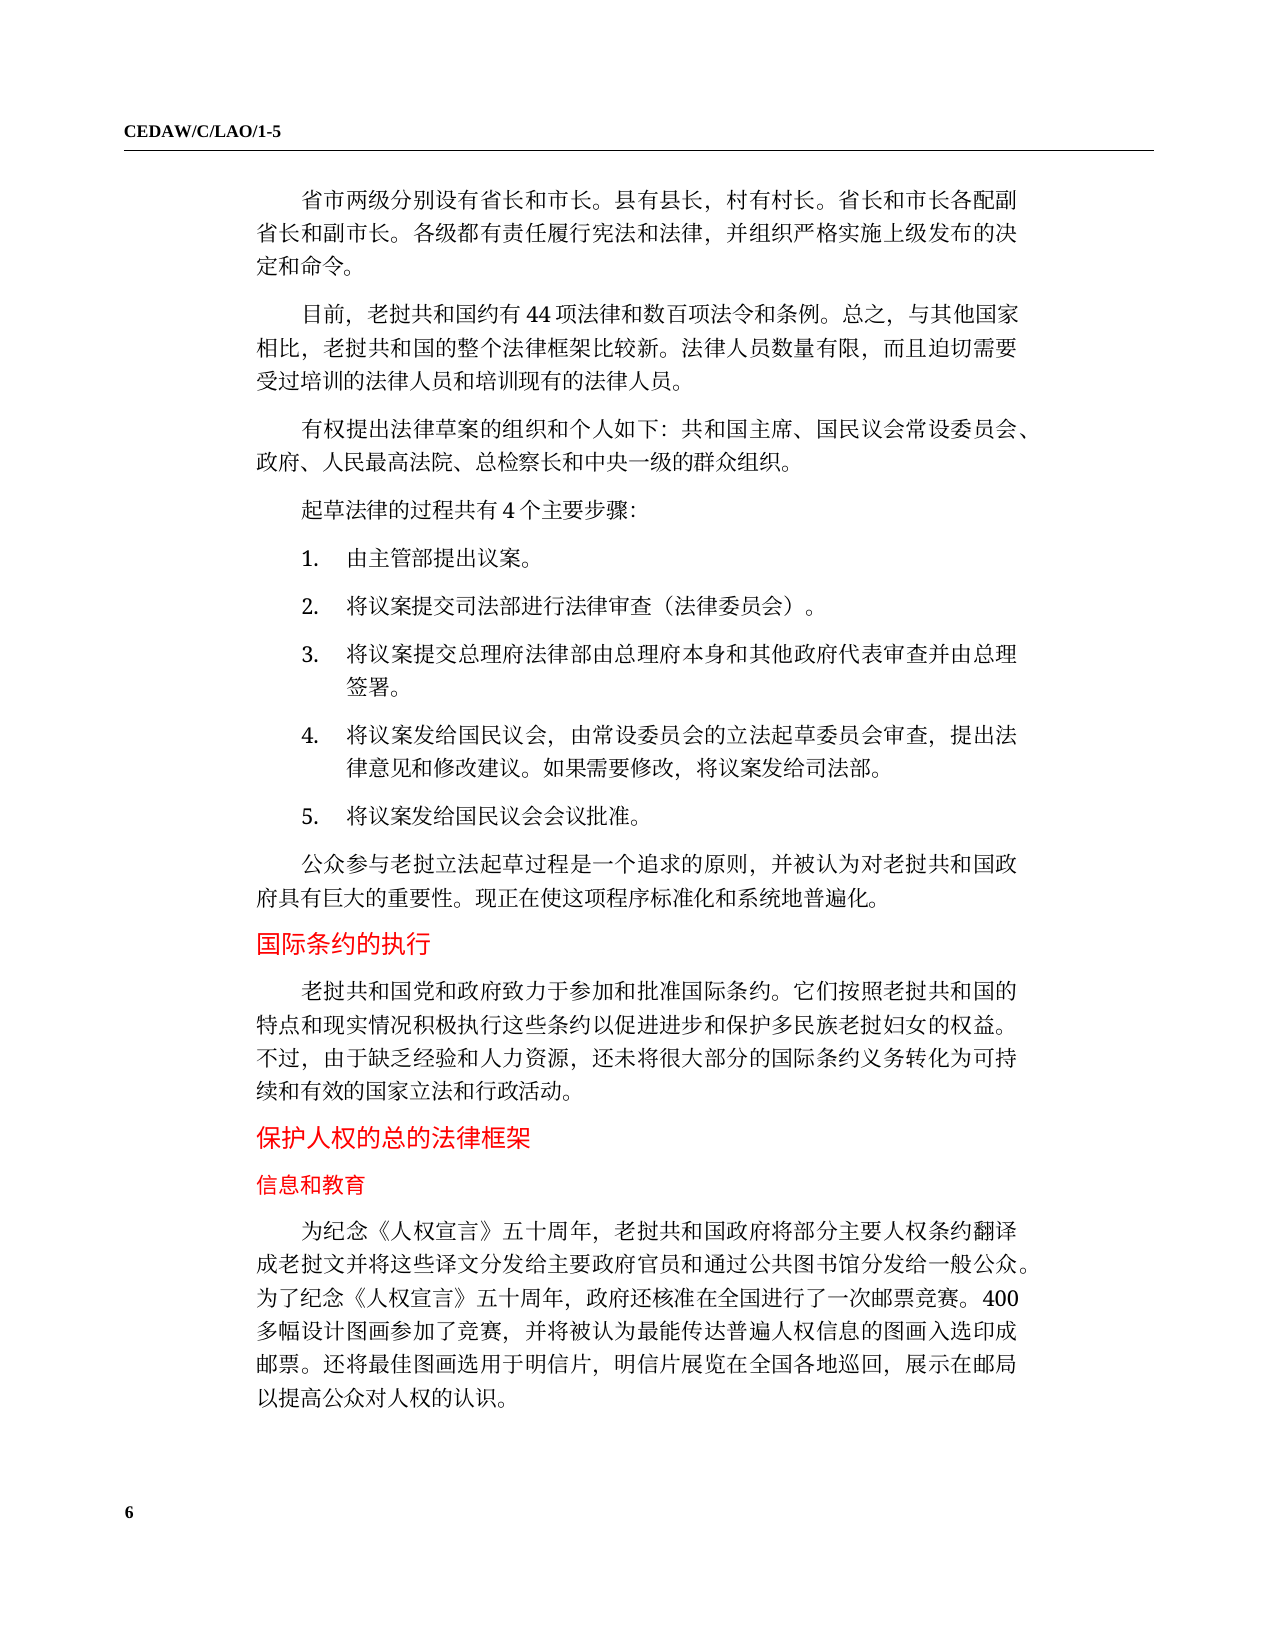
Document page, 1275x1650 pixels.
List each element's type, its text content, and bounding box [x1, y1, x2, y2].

text 信息和教育 [256, 1167, 1019, 1200]
text 4. 将议案发给国民议会，由常设委员会的立法起草委员会审查，提出法律意见和修改建议。如果需要修改，将议案发给司法部。 [301, 717, 1019, 783]
text 国际条约的执行 [256, 927, 1019, 961]
text 2. 将议案提交司法部进行法律审查（法律委员会）。 [301, 588, 1019, 621]
text 1. 由主管部提出议案。 [301, 540, 1019, 573]
text 起草法律的过程共有4个主要步骤： [256, 492, 1019, 525]
text 3. 将议案提交总理府法律部由总理府本身和其他政府代表审查并由总理签署。 [301, 636, 1019, 702]
text 为纪念《人权宣言》五十周年，老挝共和国政府将部分主要人权条约翻译成老挝文并将这些译文分发给主要政府官员和通过公共图书馆分发给一般公众。为了纪念《人权宣言》五十周年，政府还核准在全国进行了一次邮票竞赛。400多幅设计图画参加了竞赛，并将被认为最能传达普遍人权信息的图画入选印成邮票。还将最佳图画选用于明信片，明信片展览在全国各地巡回，展示在邮局以提高公众对人权的认识。 [256, 1213, 1019, 1413]
text 省市两级分别设有省长和市长。县有县长，村有村长。省长和市长各配副省长和副市长。各级都有责任履行宪法和法律，并组织严格实施上级发布的决定和命令。 [256, 181, 1019, 281]
text 有权提出法律草案的组织和个人如下：共和国主席、国民议会常设委员会、政府、人民最高法院、总检察长和中央一级的群众组织。 [256, 411, 1019, 477]
text 5. 将议案发给国民议会会议批准。 [301, 798, 1019, 831]
text 公众参与老挝立法起草过程是一个追求的原则，并被认为对老挝共和国政府具有巨大的重要性。现正在使这项程序标准化和系统地普遍化。 [256, 846, 1019, 913]
text 目前，老挝共和国约有44项法律和数百项法令和条例。总之，与其他国家相比，老挝共和国的整个法律框架比较新。法律人员数量有限，而且迫切需要受过培训的法律人员和培训现有的法律人员。 [256, 296, 1019, 396]
text 老挝共和国党和政府致力于参加和批准国际条约。它们按照老挝共和国的特点和现实情况积极执行这些条约以促进进步和保护多民族老挝妇女的权益。不过，由于缺乏经验和人力资源，还未将很大部分的国际条约义务转化为可持续和有效的国家立法和行政活动。 [256, 973, 1019, 1106]
text 保护人权的总的法律框架 [256, 1121, 1019, 1154]
